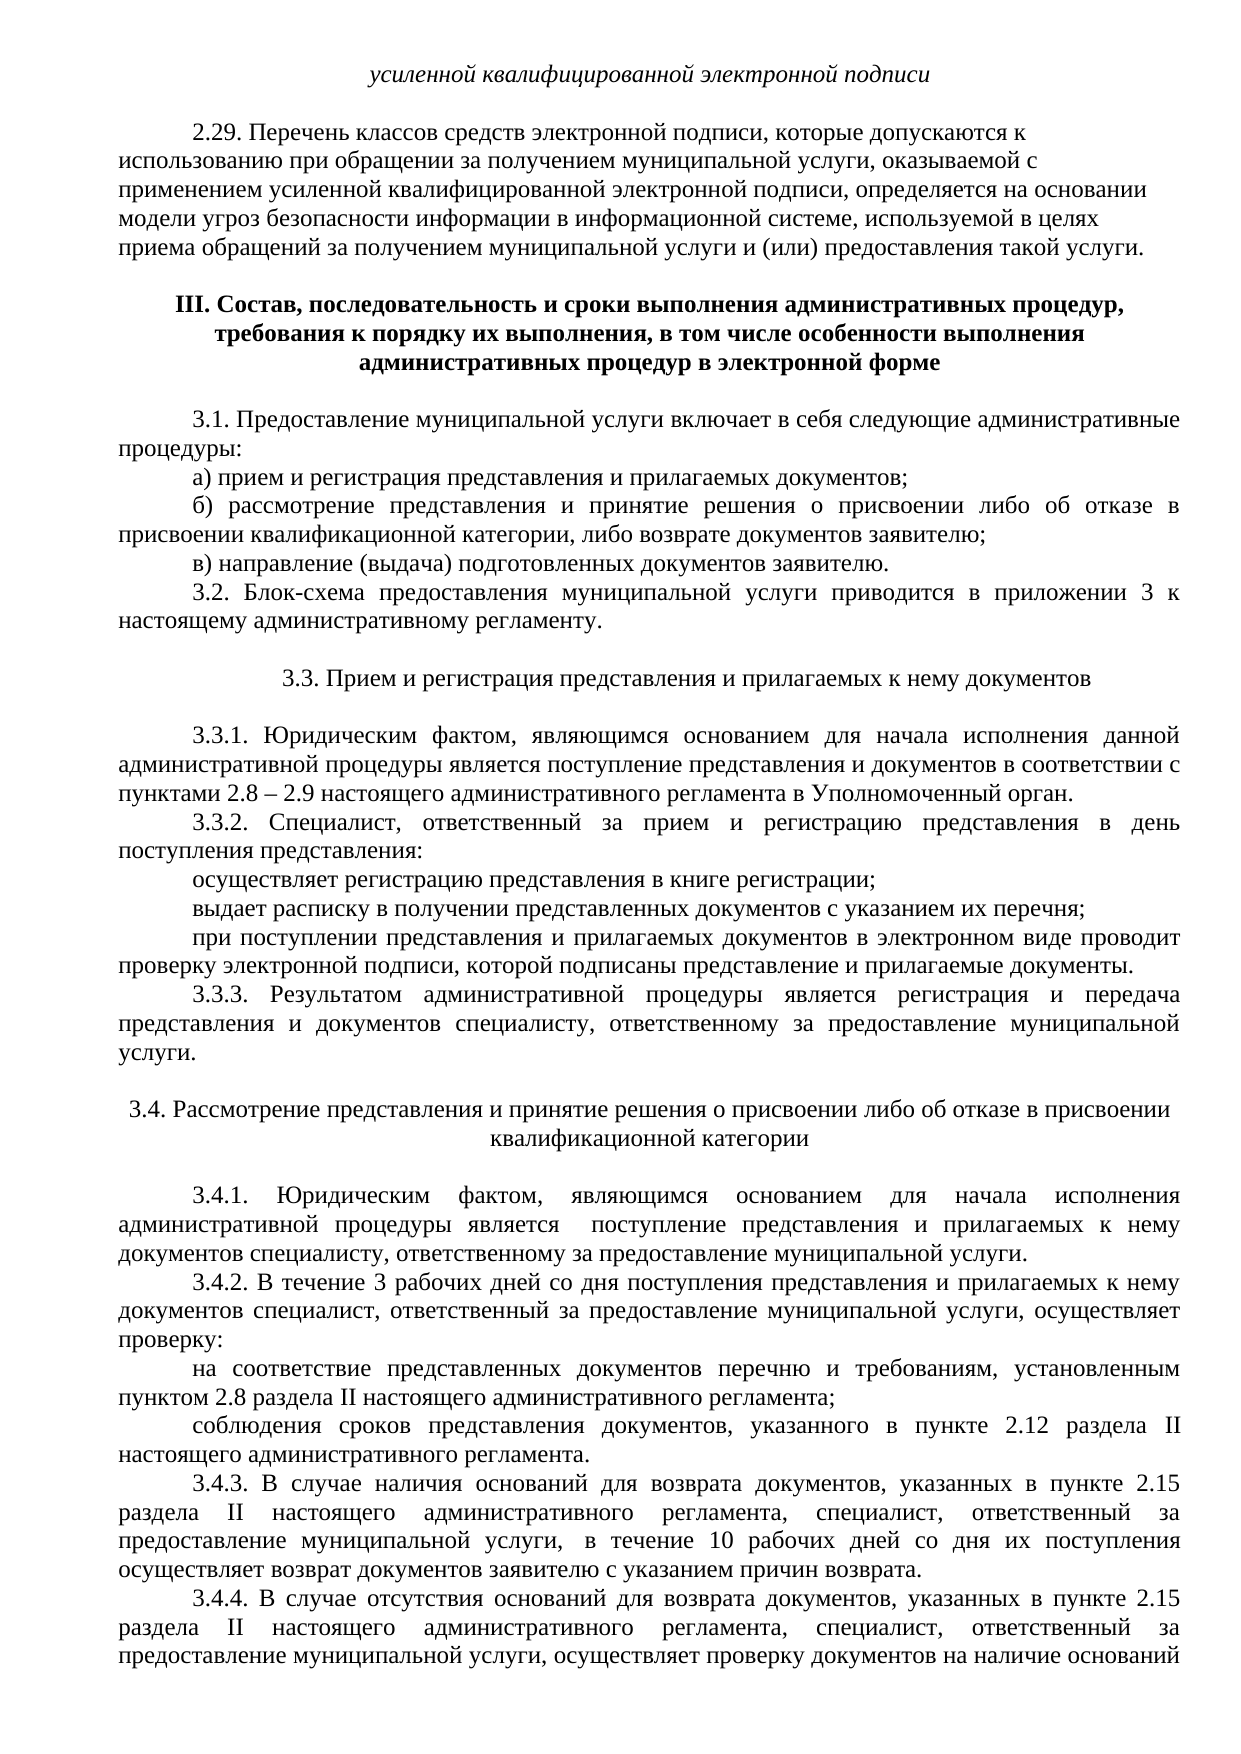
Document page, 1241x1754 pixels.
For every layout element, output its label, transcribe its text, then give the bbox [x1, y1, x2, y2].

text осуществляет регистрацию представления в книге регистрации; [118, 864, 1181, 893]
text 3.4.1. Юридическим фактом, являющимся основанием для начала исполнения административной процедуры является поступление представления и прилагаемых к нему документов специалисту, ответственному за предоставление муниципальной услуги. [118, 1180, 1181, 1267]
text 3.2. Блок-схема предоставления муниципальной услуги приводится в приложении 3 к настоящему административному регламенту. [118, 577, 1181, 634]
text 3.3. Прием и регистрация представления и прилагаемых к нему документов [118, 663, 1181, 692]
text 3.4. Рассмотрение представления и принятие решения о присвоении либо об отказе в присвоении квалификационной категории [118, 1094, 1181, 1152]
text 3.3.3. Результатом административной процедуры является регистрация и передача представления и документов специалисту, ответственному за предоставление муниципальной услуги. [118, 979, 1181, 1065]
subtitle III. Состав, последовательность и сроки выполнения административных процедур, требования к порядку их выполнения, в том числе особенности выполнения административных процедур в электронной форме [118, 289, 1181, 375]
text б) рассмотрение представления и принятие решения о присвоении либо об отказе в присвоении квалификационной категории, либо возврате документов заявителю; [118, 490, 1181, 548]
text при поступлении представления и прилагаемых документов в электронном виде проводит проверку электронной подписи, которой подписаны представление и прилагаемые документы. [118, 922, 1181, 979]
text 2.29. Перечень классов средств электронной подписи, которые допускаются к использованию при обращении за получением муниципальной услуги, оказываемой с применением усиленной квалифицированной электронной подписи, определяется на основании модели угроз безопасности информации в информационной системе, используемой в целях приема обращений за получением муниципальной услуги и (или) предоставления такой услуги. [118, 117, 1181, 260]
text 3.4.3. В случае наличия оснований для возврата документов, указанных в пункте 2.15 раздела II настоящего административного регламента, специалист, ответственный за предоставление муниципальной услуги, в течение 10 рабочих дней со дня их поступления осуществляет возврат документов заявителю с указанием причин возврата. [118, 1468, 1181, 1583]
text усиленной квалифицированной электронной подписи [118, 59, 1181, 88]
text выдает расписку в получении представленных документов с указанием их перечня; [118, 893, 1181, 922]
text соблюдения сроков представления документов, указанного в пункте 2.12 раздела II настоящего административного регламента. [118, 1410, 1181, 1468]
text 3.4.2. В течение 3 рабочих дней со дня поступления представления и прилагаемых к нему документов специалист, ответственный за предоставление муниципальной услуги, осуществляет проверку: [118, 1267, 1181, 1353]
text 3.3.1. Юридическим фактом, являющимся основанием для начала исполнения данной административной процедуры является поступление представления и документов в соответствии с пунктами 2.8 – 2.9 настоящего административного регламента в Уполномоченный орган. [118, 720, 1181, 807]
text 3.3.2. Специалист, ответственный за прием и регистрацию представления в день поступления представления: [118, 807, 1181, 864]
text 3.1. Предоставление муниципальной услуги включает в себя следующие административные процедуры: [118, 404, 1181, 462]
text на соответствие представленных документов перечню и требованиям, установленным пунктом 2.8 раздела II настоящего административного регламента; [118, 1353, 1181, 1410]
text а) прием и регистрация представления и прилагаемых документов; [118, 462, 1181, 490]
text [118, 1583, 1181, 1669]
text в) направление (выдача) подготовленных документов заявителю. [118, 548, 1181, 577]
